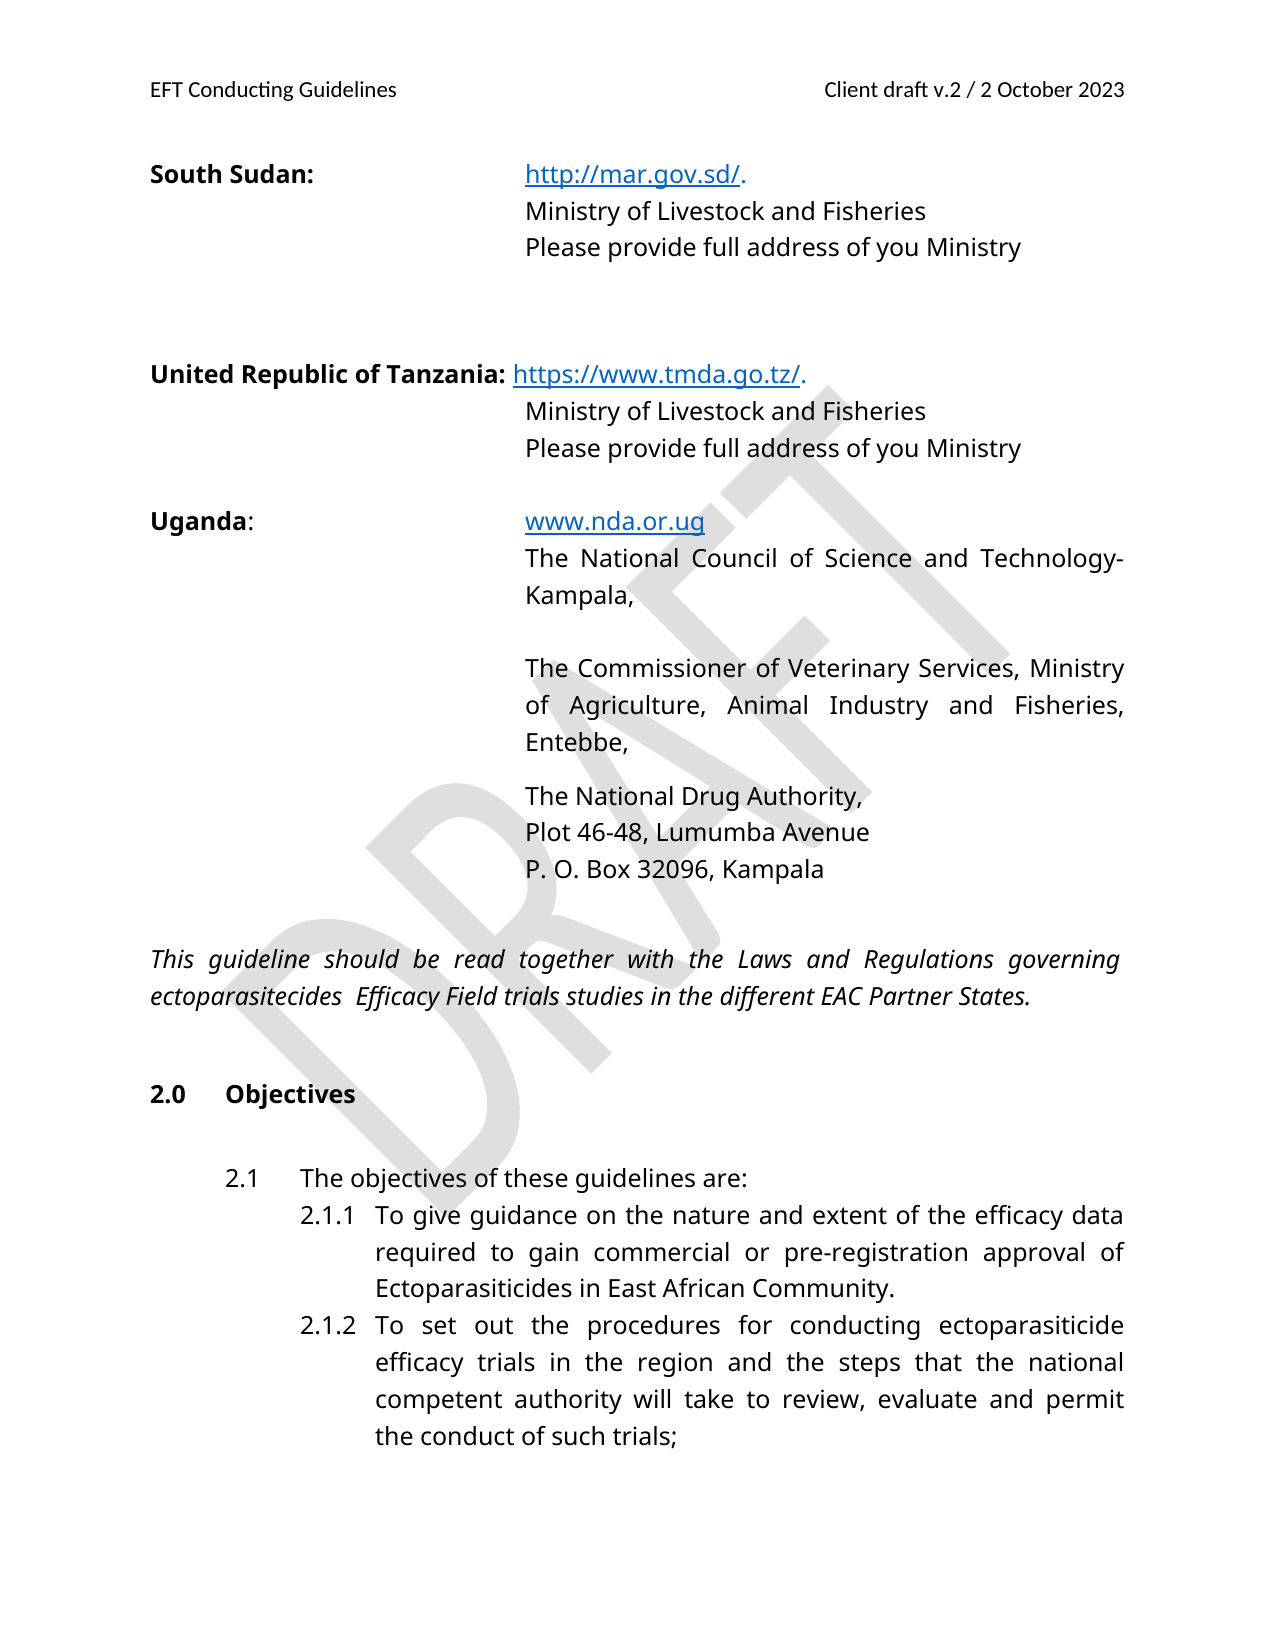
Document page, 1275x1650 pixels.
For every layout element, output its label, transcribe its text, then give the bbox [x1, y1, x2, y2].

text P. O. Box 32096, Kampala [525, 852, 1125, 886]
text Plot 46-48, Lumumba Avenue [525, 815, 1125, 849]
text Please provide full address of you Ministry [450, 431, 1125, 464]
subtitle Objectives [150, 1077, 1125, 1111]
text Uganda: www.nda.or.ug [150, 504, 1125, 538]
text South Sudan: http://mar.gov.sd/. [150, 156, 1125, 191]
text The Commissioner of Veterinary Services, Ministry of Agriculture, Animal Industry and Fisheries, Entebbe, [525, 651, 1125, 759]
list The objectives of these guidelines are: [225, 1161, 1125, 1195]
text This guideline should be read together with the Laws and Regulations governing ectoparasitecides Efficacy Field trials studies in the different EAC Partner States. [150, 942, 1125, 1013]
text Ministry of Livestock and Fisheries [150, 394, 1125, 428]
text Ministry of Livestock and Fisheries [150, 193, 1125, 227]
text The National Drug Authority, [525, 778, 1125, 812]
text The National Council of Science and Technology-Kampala, [525, 541, 1125, 612]
list To give guidance on the nature and extent of the efficacy data required to gain commercial or pre-registration approval of Ectoparasiticides in East African Community. [300, 1198, 1125, 1305]
list To set out the procedures for conducting ectoparasiticide efficacy trials in the region and the steps that the national competent authority will take to review, evaluate and permit the conduct of such trials; [300, 1308, 1125, 1452]
text Please provide full address of you Ministry [450, 230, 1125, 264]
text United Republic of Tanzania: https://www.tmda.go.tz/. [150, 357, 1125, 391]
